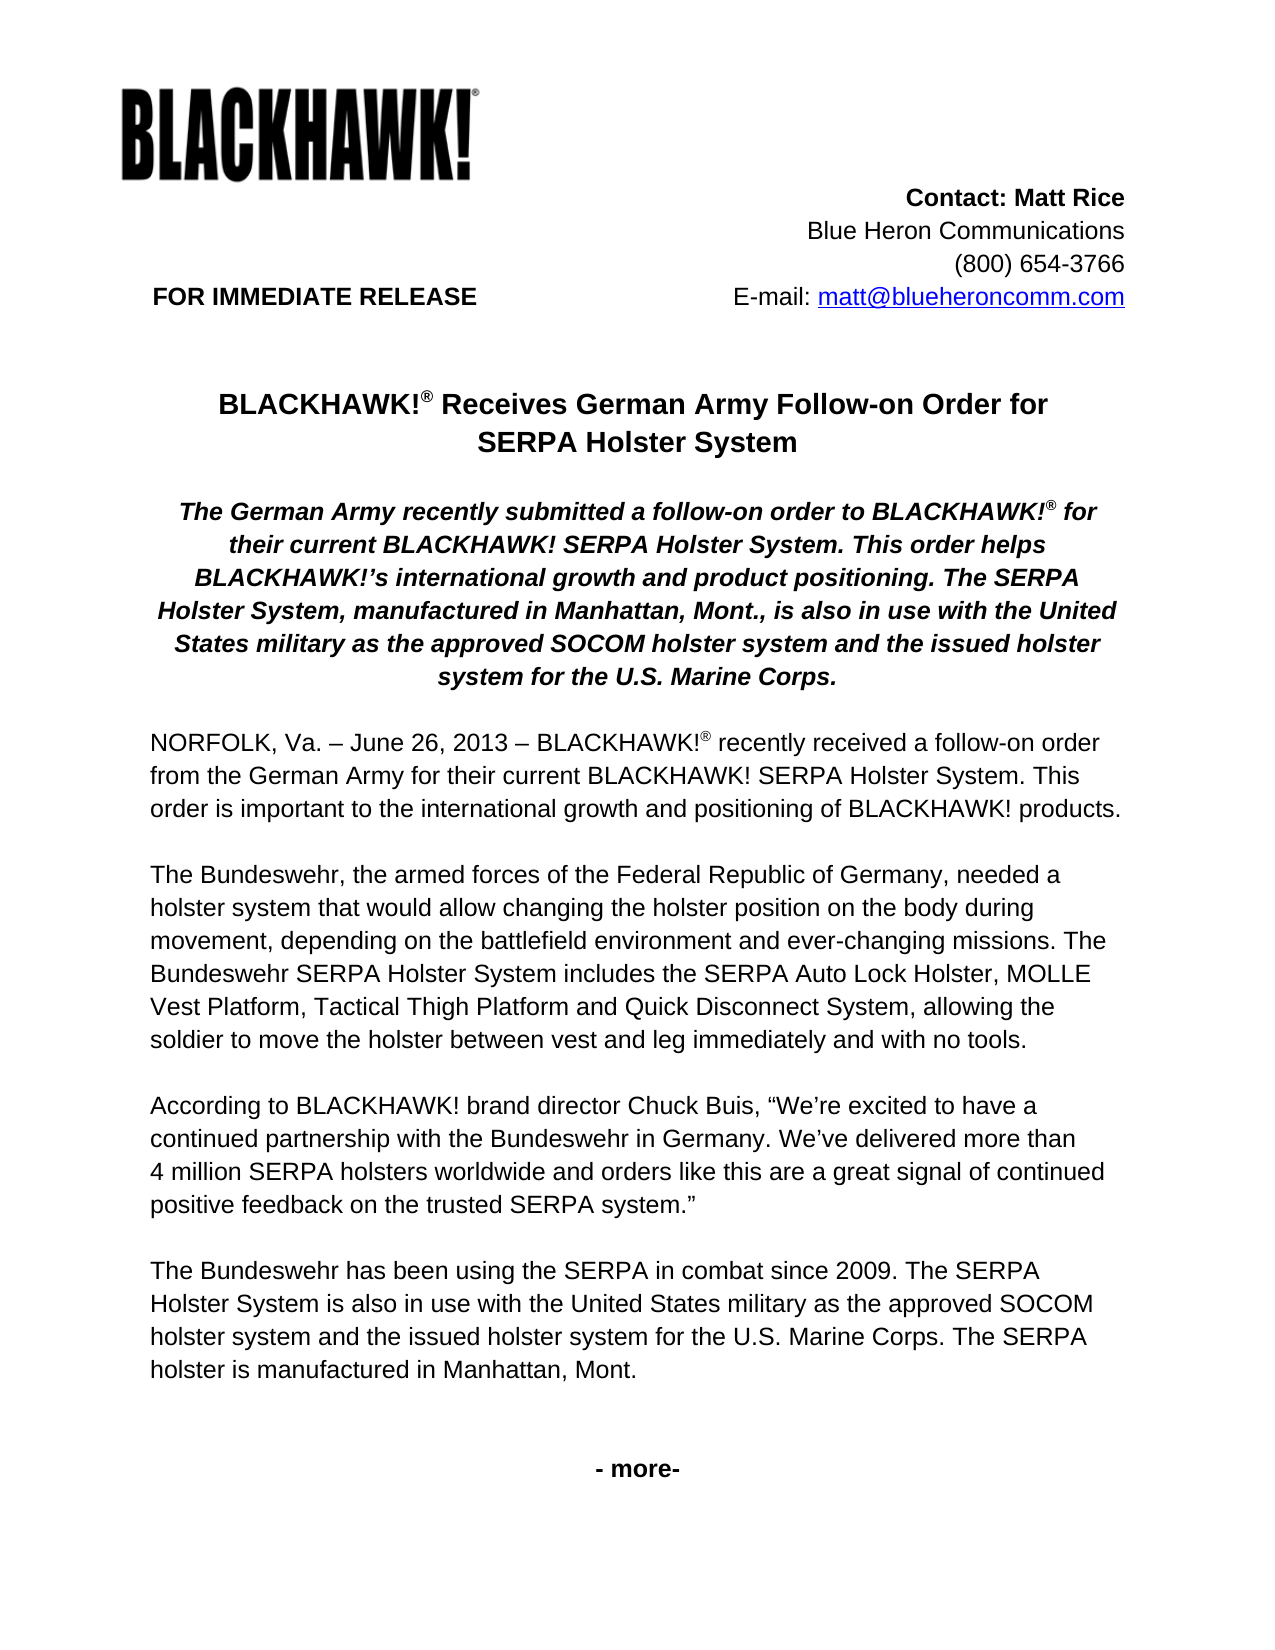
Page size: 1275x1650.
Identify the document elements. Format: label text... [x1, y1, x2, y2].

text The German Army recently submitted a follow-on order to BLACKHAWK!® for their current BLACKHAWK! SERPA Holster System. This order helps BLACKHAWK!’s international growth and product positioning. The SERPA Holster System, manufactured in Manhattan, Mont., is also in use with the United States military as the approved SOCOM holster system and the issued holster system for the U.S. Marine Corps. [150, 497, 1125, 691]
text BLACKHAWK!® Receives German Army Follow-on Order for SERPA Holster System [150, 387, 1125, 459]
text Contact: Matt Rice [150, 150, 1125, 212]
text NORFOLK, Va. – June 26, 2013 – BLACKHAWK!® recently received a follow-on order from the German Army for their current BLACKHAWK! SERPA Holster System. This order is important to the international growth and positioning of BLACKHAWK! products. [150, 728, 1125, 823]
text - more- [150, 1454, 1125, 1483]
picture [111, 79, 489, 190]
text (800) 654-3766 [150, 249, 1125, 278]
text The Bundeswehr, the armed forces of the Federal Republic of Germany, needed a holster system that would allow changing the holster position on the body during movement, depending on the battlefield environment and ever-changing missions. The Bundeswehr SERPA Holster System includes the SERPA Auto Lock Holster, MOLLE Vest Platform, Tactical Thigh Platform and Quick Disconnect System, allowing the soldier to move the holster between vest and leg immediately and with no tools. [150, 860, 1125, 1054]
text Blue Heron Communications [150, 216, 1125, 245]
text According to BLACKHAWK! brand director Chuck Buis, “We’re excited to have a continued partnership with the Bundeswehr in Germany. We’ve delivered more than 4 million SERPA holsters worldwide and orders like this are a great signal of continued positive feedback on the trusted SERPA system.” [150, 1091, 1125, 1219]
text FOR IMMEDIATE RELEASE E-mail: matt@blueheroncomm.com [150, 282, 1125, 311]
text The Bundeswehr has been using the SERPA in combat since 2009. The SERPA Holster System is also in use with the United States military as the approved SOCOM holster system and the issued holster system for the U.S. Marine Corps. The SERPA holster is manufactured in Manhattan, Mont. [150, 1256, 1125, 1384]
